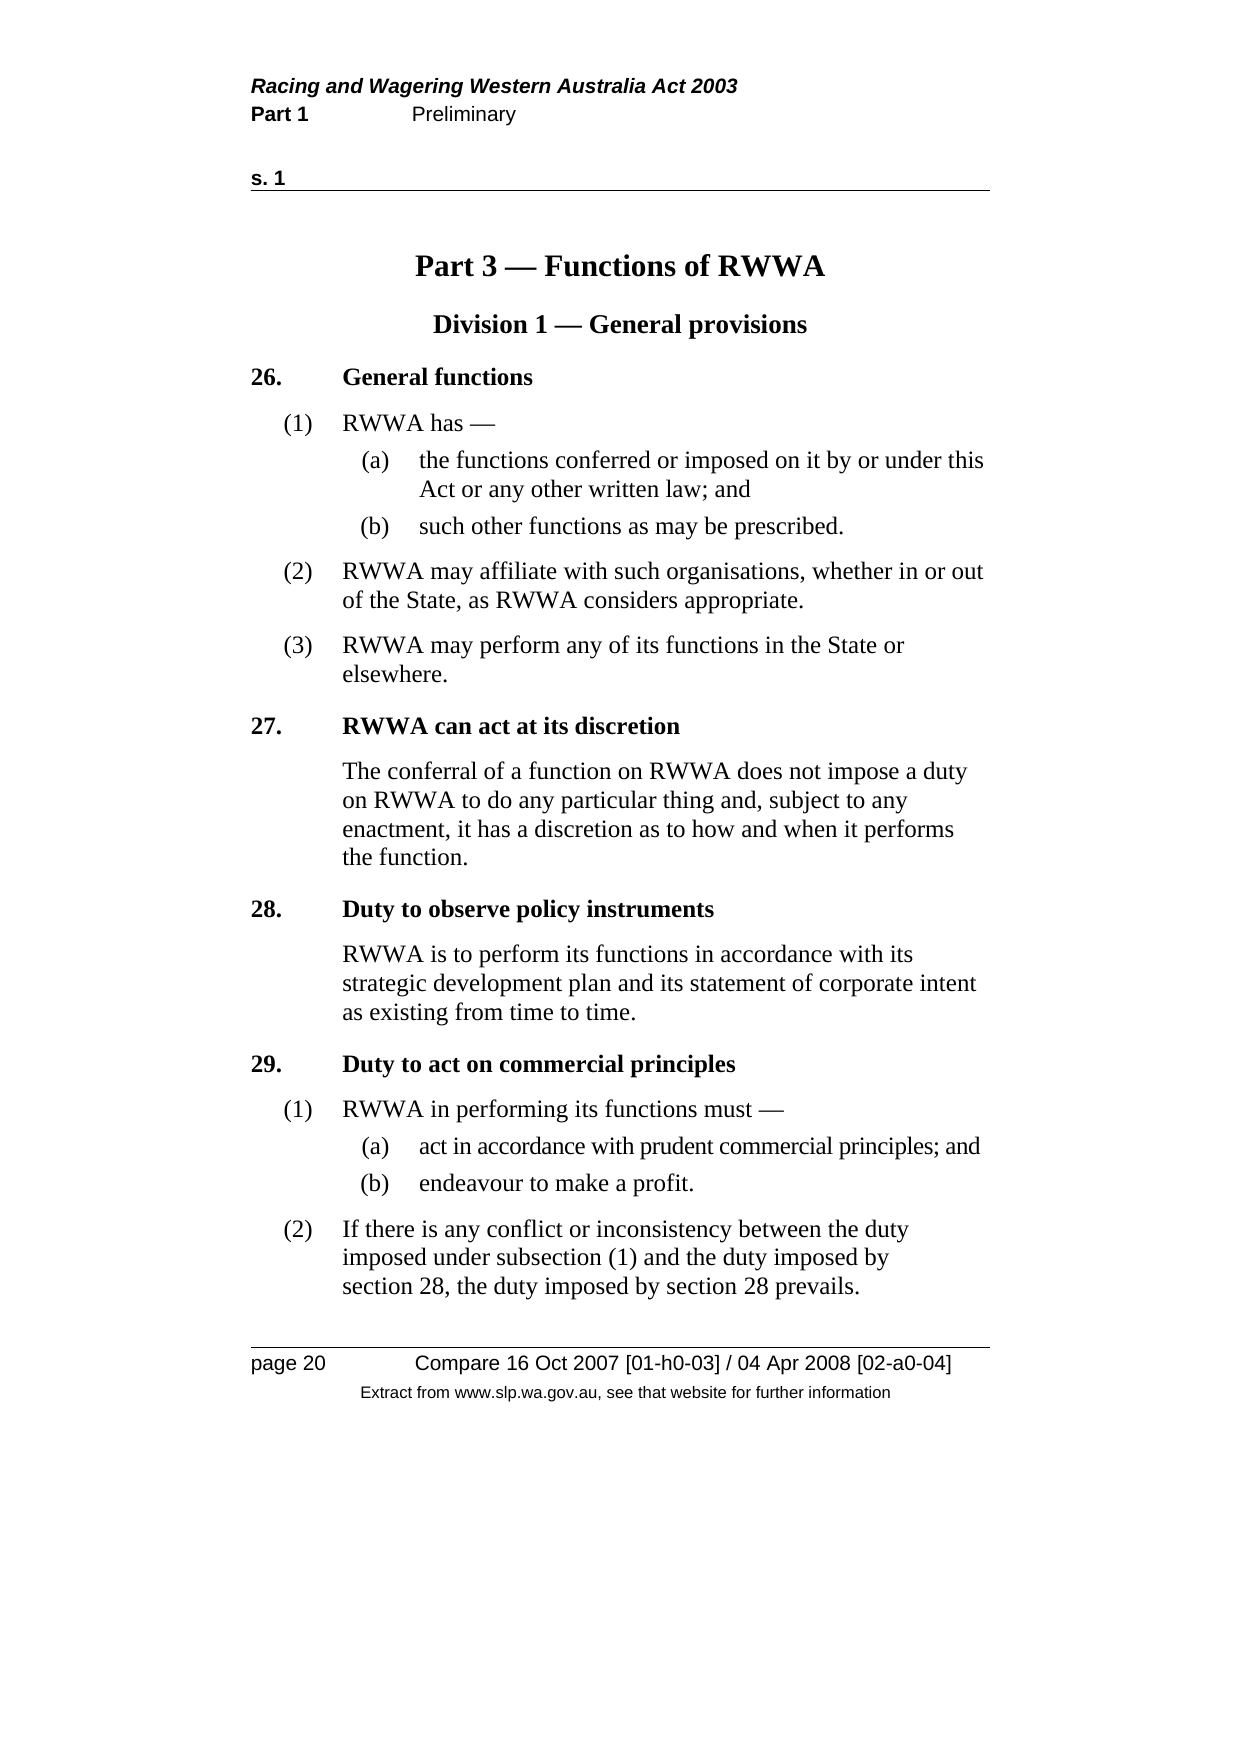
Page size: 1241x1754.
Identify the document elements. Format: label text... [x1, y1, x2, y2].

text The conferral of a function on RWWA does not impose a duty on RWWA to do any particular thing and, subject to any enactment, it has a discretion as to how and when it performs the function. [251, 756, 990, 871]
subtitle 28. Duty to observe policy instruments [251, 894, 990, 923]
text (1) RWWA has — [251, 408, 990, 437]
subtitle 26. General functions [251, 362, 990, 391]
text (2) RWWA may affiliate with such organisations, whether in or out of the State, as RWWA considers appropriate. [251, 556, 990, 614]
text (b) such other functions as may be prescribed. [251, 511, 990, 539]
subtitle Division 1 — General provisions [251, 308, 990, 339]
text (2) If there is any conflict or inconsistency between the duty imposed under subsection (1) and the duty imposed by section 28, the duty imposed by section 28 prevails. [251, 1214, 990, 1300]
text (a) act in accordance with prudent commercial principles; and [251, 1131, 990, 1160]
subtitle Part 3 — Functions of RWWA [251, 247, 990, 283]
text (1) RWWA in performing its functions must — [251, 1094, 990, 1123]
text (3) RWWA may perform any of its functions in the State or elsewhere. [251, 630, 990, 688]
subtitle 27. RWWA can act at its discretion [251, 711, 990, 739]
subtitle 29. Duty to act on commercial principles [251, 1049, 990, 1077]
text (a) the functions conferred or imposed on it by or under this Act or any other written law; and [251, 445, 990, 502]
text (b) endeavour to make a profit. [251, 1168, 990, 1197]
text RWWA is to perform its functions in accordance with its strategic development plan and its statement of corporate intent as existing from time to time. [251, 939, 990, 1026]
